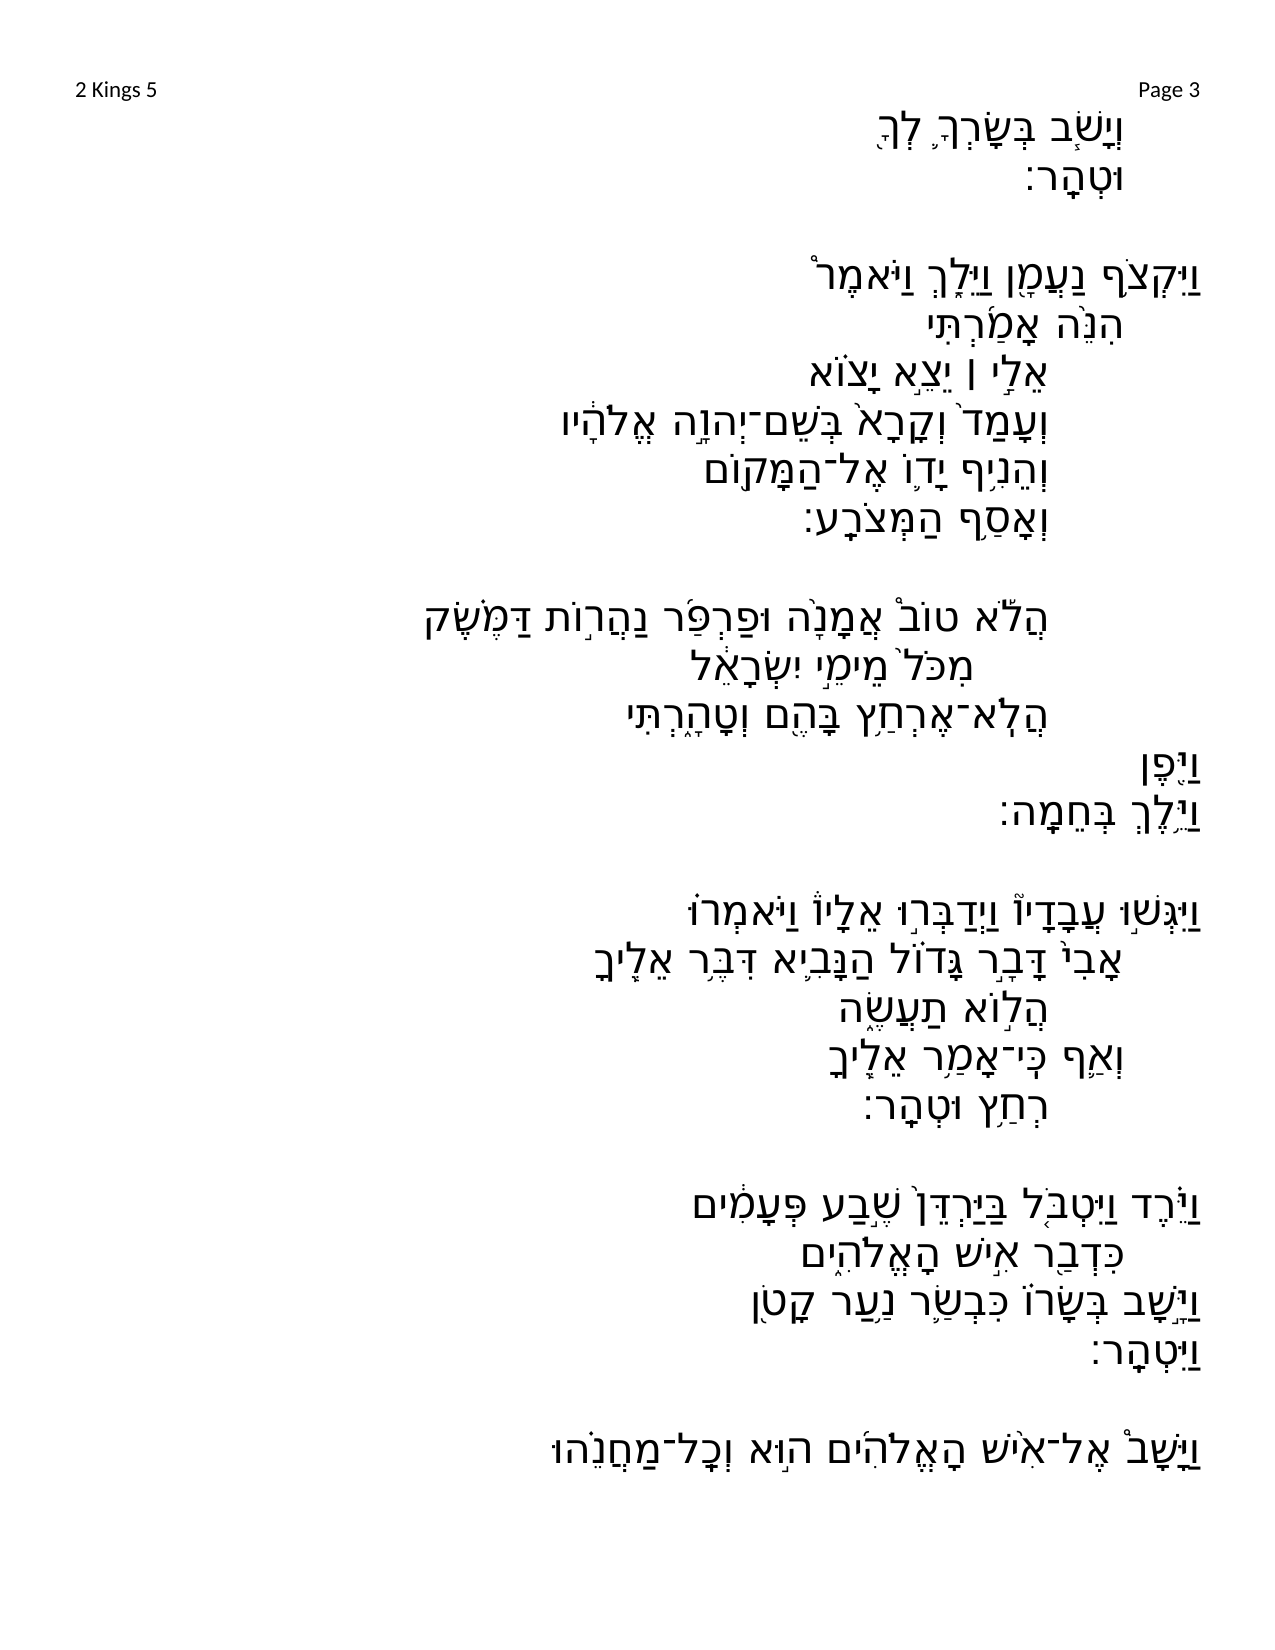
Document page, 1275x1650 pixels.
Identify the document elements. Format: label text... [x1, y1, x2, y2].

text אָבִי֙ דָּבָ֣ר גָּד֗וֹל הַנָּבִ֛יא דִּבֶּ֥ר אֵלֶ֖יךָ [75, 935, 1200, 984]
text וְהֵנִ֥יף יָד֛וֹ אֶל־הַמָּק֖וֹם [75, 445, 1200, 494]
text וַיִּקְצֹ֥ף נַעֲמָ֖ן וַיֵּלַ֑ךְ וַיֹּאמֶר֩ [75, 251, 1200, 299]
text וְאַ֛ף כִּֽי־אָמַ֥ר אֵלֶ֖יךָ [75, 1032, 1200, 1081]
text וַיִּ֖פֶן [75, 739, 1200, 787]
text הֲלֹ֡א טוֹב֩ אֲמָנָ֙ה וּפַרְפַּ֜ר נַהֲר֣וֹת דַּמֶּ֗שֶׂק [75, 593, 1200, 642]
text רְחַ֥ץ וּטְהָֽר׃ [75, 1081, 1200, 1129]
text כִּדְבַ֖ר אִ֣ישׁ הָאֱלֹהִ֑ים [75, 1229, 1200, 1277]
text וַיֵּ֥לֶךְ בְּחֵמָֽה׃ [75, 787, 1200, 836]
text וּטְהָֽר׃ [75, 152, 1200, 200]
text וַיִּטְהָֽר׃ [75, 1326, 1200, 1374]
text הִנֵּ֙ה אָמַ֜רְתִּי [75, 299, 1200, 348]
text וְאָסַ֥ף הַמְּצֹרָֽע׃ [75, 494, 1200, 542]
text הֲל֣וֹא תַעֲשֶׂ֑ה [75, 984, 1200, 1032]
text וַיֵּ֗רֶד וַיִּטְבֹּ֤ל בַּיַּרְדֵּן֙ שֶׁ֣בַע פְּעָמִ֔ים [75, 1180, 1200, 1229]
text וְעָמַד֙ וְקָרָא֙ בְּשֵׁם־יְהוָ֣ה אֱלֹהָ֔יו [75, 397, 1200, 445]
text וְיָשֹׁ֧ב בְּשָׂרְךָ֛ לְךָ֖ [75, 103, 1200, 152]
text וַיָּ֣שָׁב בְּשָׂר֗וֹ כִּבְשַׂ֛ר נַ֥עַר קָטֹ֖ן [75, 1277, 1200, 1326]
text מִכֹּל֙ מֵימֵ֣י יִשְׂרָאֵ֔ל [75, 642, 1200, 690]
text וַיָּשָׁב֩ אֶל־אִ֙ישׁ הָאֱלֹהִ֜ים ה֣וּא וְכָֽל־מַחֲנֵ֗הוּ [75, 1425, 1200, 1474]
text הֲלֹֽא־אֶרְחַ֥ץ בָּהֶ֖ם וְטָהָ֑רְתִּי [75, 690, 1200, 739]
text וַיִּגְּשׁ֣וּ עֲבָדָיו֮ וַיְדַבְּר֣וּ אֵלָיו֒ וַיֹּאמְר֗וּ [75, 887, 1200, 935]
text אֵלַ֣י ׀ יֵצֵ֣א יָצ֗וֹא [75, 348, 1200, 397]
